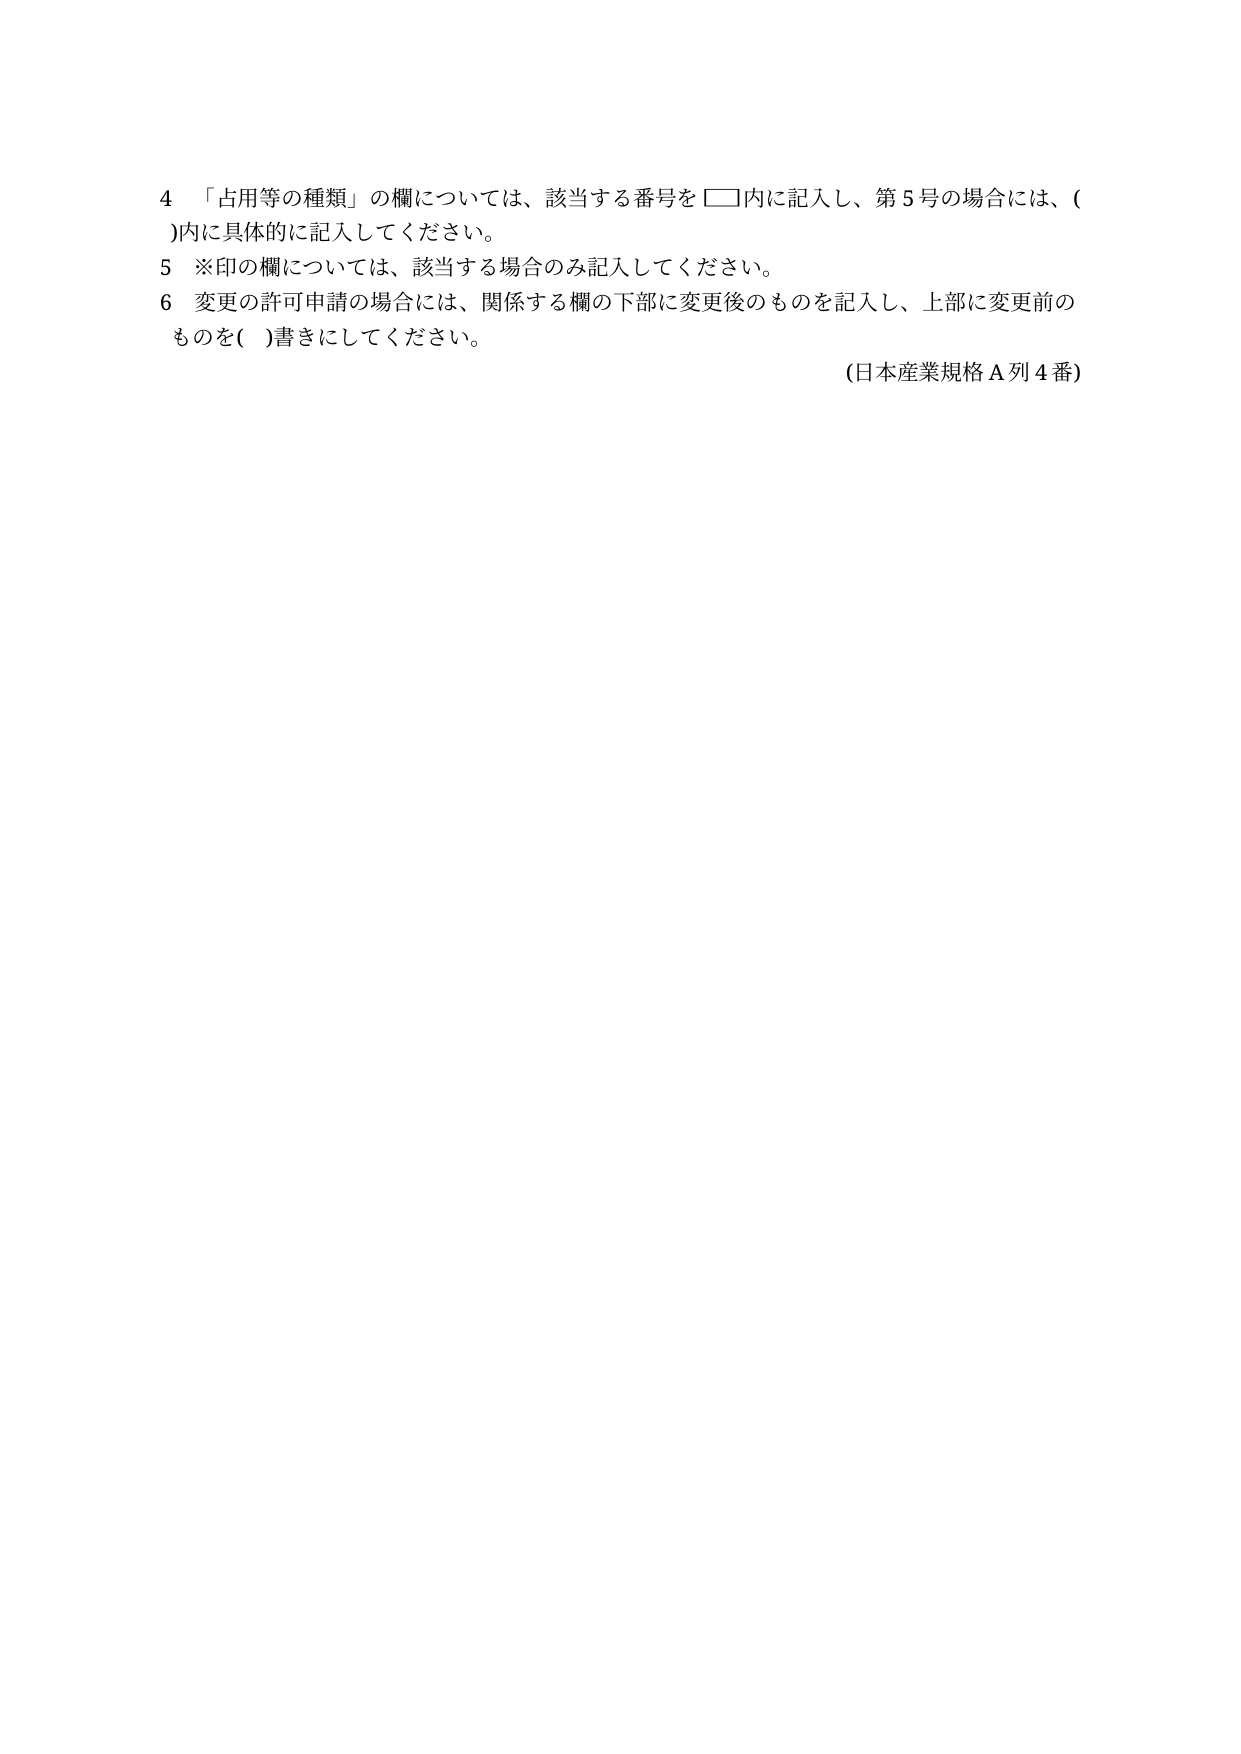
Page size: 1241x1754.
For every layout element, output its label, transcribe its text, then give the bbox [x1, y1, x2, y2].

text 6 変更の許可申請の場合には、関係する欄の下部に変更後のものを記入し、上部に変更前のものを( )書きにしてください。 [159, 284, 1081, 353]
text 4 「占用等の種類」の欄については、該当する番号を□内に記入し、第5号の場合には、( )内に具体的に記入してください。 [159, 179, 1081, 249]
text (日本産業規格A列4番) [159, 353, 1081, 388]
text 5 ※印の欄については、該当する場合のみ記入してください。 [159, 249, 1081, 284]
